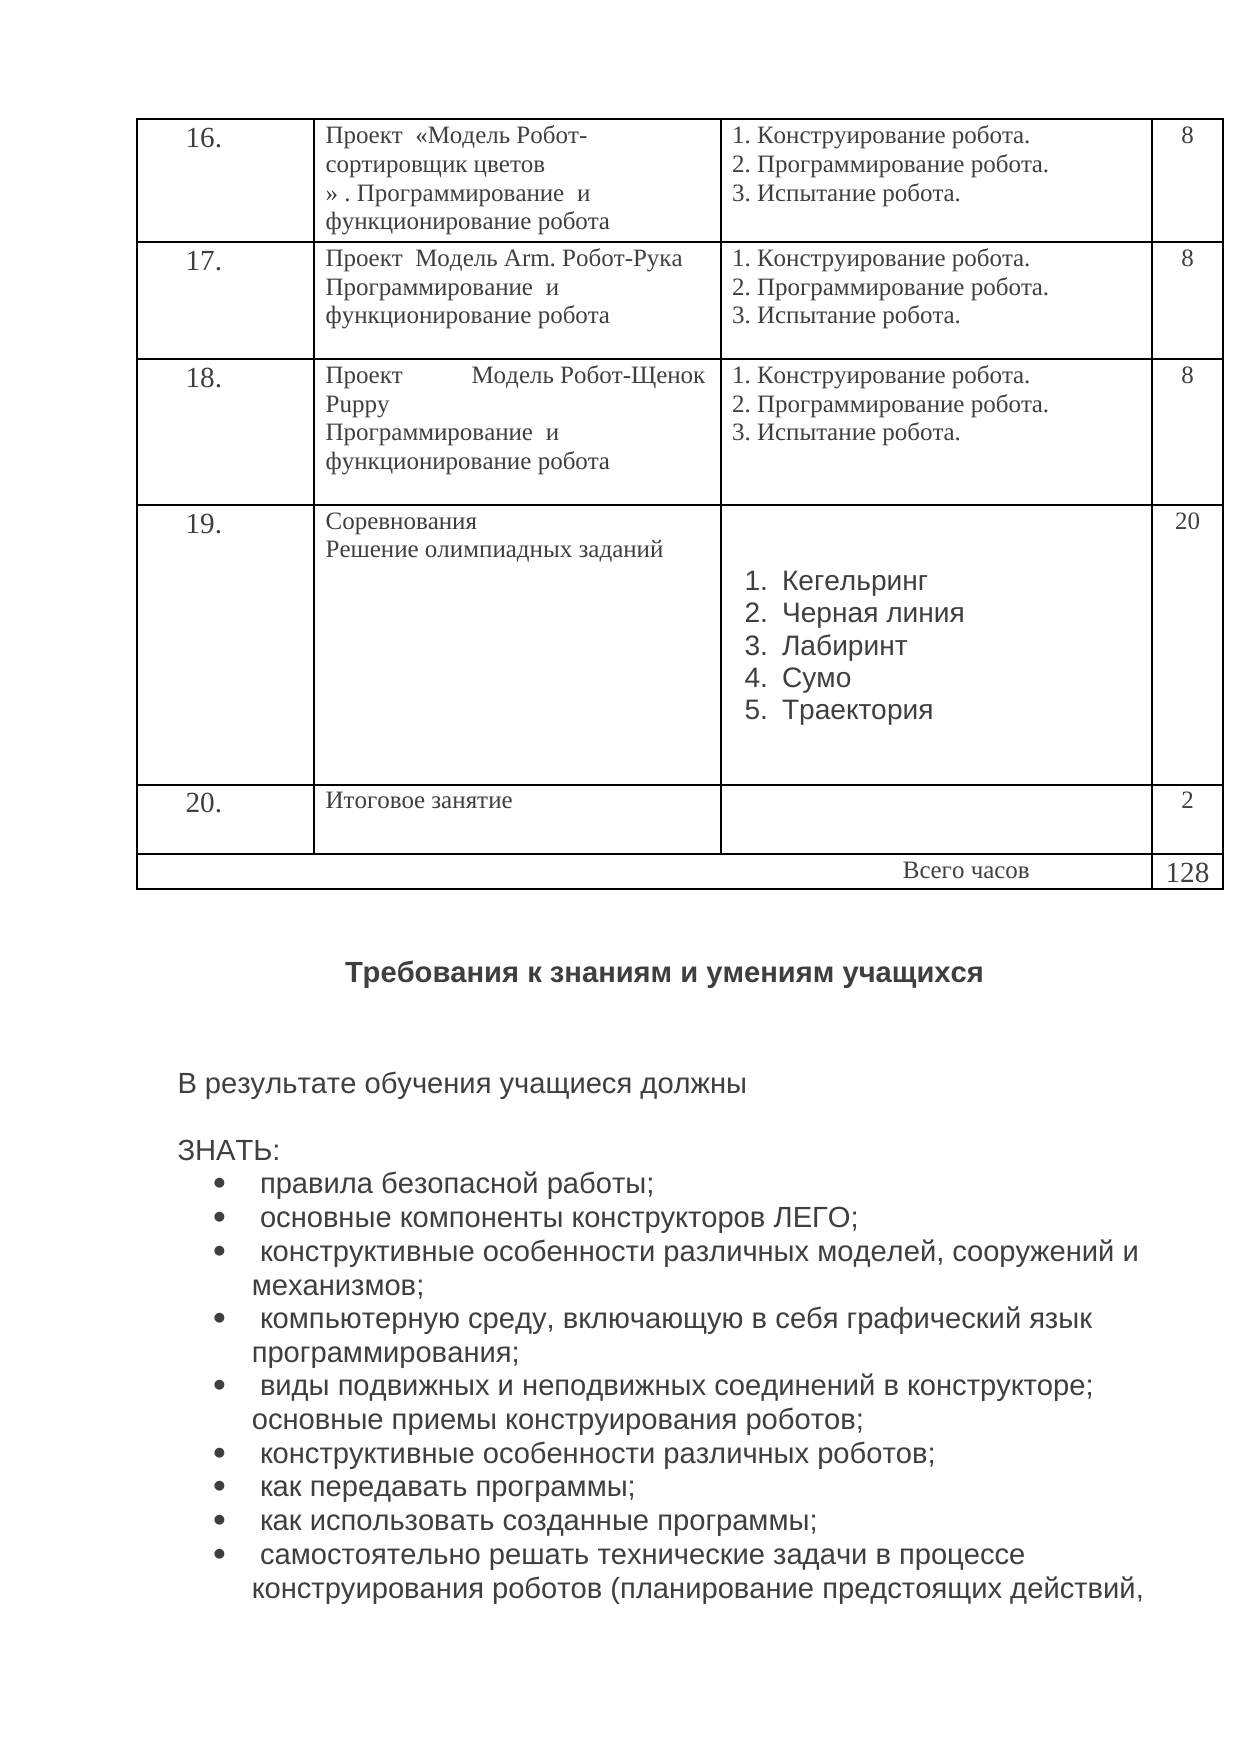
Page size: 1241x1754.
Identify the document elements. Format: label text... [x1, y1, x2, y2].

table_cell 128 [1153, 855, 1222, 888]
table_cell Проект Модель Робот-Щенок Puppy Программирование и функционирование робота [315, 360, 720, 504]
table_cell Всего часов [138, 855, 1151, 888]
text  виды подвижных и неподвижных соединений в конструкторе; основные приемы конструирования роботов; [214, 1368, 1152, 1436]
table_cell 1. Конструирование робота. 2. Программирование робота. 3. Испытание робота. [722, 243, 1151, 358]
table_cell Кегельринг Черная линия Лабиринт Сумо Траектория [722, 506, 1151, 783]
text  как использовать созданные программы; [214, 1503, 1152, 1537]
text  конструктивные особенности различных моделей, сооружений и механизмов; [214, 1234, 1152, 1301]
table_cell 20 [1153, 506, 1222, 783]
table_cell 19. [138, 506, 313, 783]
text  правила безопасной работы; [214, 1166, 1152, 1200]
table_cell Итоговое занятие [315, 786, 720, 853]
text В результате обучения учащиеся должны [177, 1066, 1152, 1099]
table_cell [722, 786, 1151, 853]
table_cell 8 [1153, 243, 1222, 358]
table_cell Проект Модель Arm. Робот-Рука Программирование и функционирование робота [315, 243, 720, 358]
table_cell 1. Конструирование робота. 2. Программирование робота. 3. Испытание робота. [722, 360, 1151, 504]
table_cell 20. [138, 786, 313, 853]
text Требования к знаниям и умениям учащихся [177, 955, 1152, 989]
table_cell 18. [138, 360, 313, 504]
text  компьютерную среду, включающую в себя графический язык программирования; [214, 1301, 1152, 1368]
text  конструктивные особенности различных роботов; [214, 1436, 1152, 1469]
table_cell Соревнования Решение олимпиадных заданий [315, 506, 720, 783]
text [214, 1537, 1152, 1604]
table_cell 16. [138, 120, 313, 241]
table_cell 2 [1153, 786, 1222, 853]
table_cell 8 [1153, 120, 1222, 241]
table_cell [722, 120, 1151, 241]
text  основные компоненты конструкторов ЛЕГО; [214, 1200, 1152, 1234]
text ЗНАТЬ: [177, 1133, 1152, 1166]
table_cell Проект «Модель Робот-сортировщик цветов » . Программирование и функционирование робота [315, 120, 720, 241]
table_cell 17. [138, 243, 313, 358]
text  как передавать программы; [214, 1469, 1152, 1503]
table_cell 8 [1153, 360, 1222, 504]
